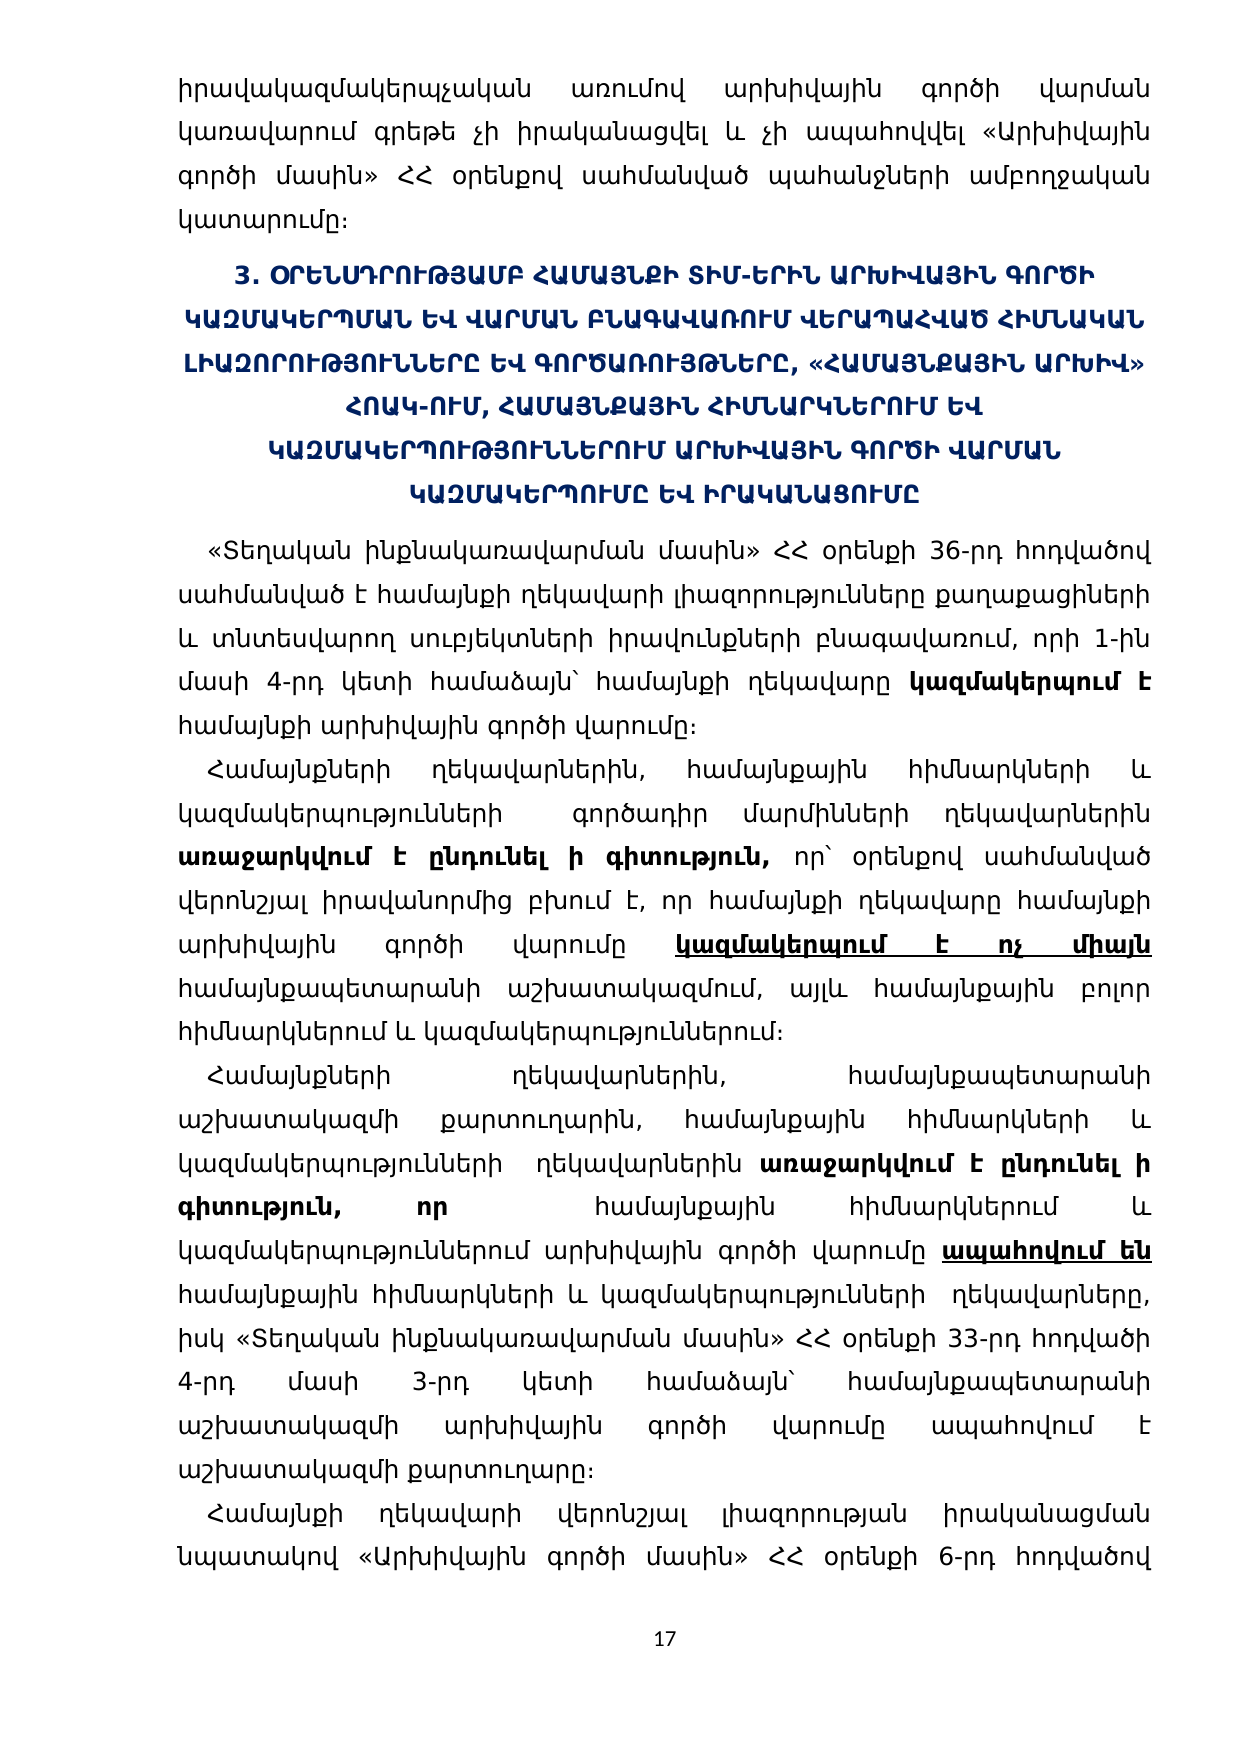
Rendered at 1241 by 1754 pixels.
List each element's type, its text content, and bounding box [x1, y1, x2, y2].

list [177, 1499, 1152, 1572]
text Համայնքների ղեկավարներին, համայնքապետարանի աշխատակազմի քարտուղարին, համայնքային հիմնարկների և կազմակերպությունների ղեկավարներին առաջարկվում է ընդունել ի գիտություն, որ համայնքային հիմնարկներում և կազմակերպություններում արխիվային գործի վարումը ապահովում են համայնքային հիմնարկների և կազմակերպությունների ղեկավարները, իսկ «Տեղական ինքնակառավարման մասին» ՀՀ օրենքի 33-րդ հոդվածի 4-րդ մասի 3-րդ կետի համաձայն՝ համայնքապետարանի աշխատակազմի արխիվային գործի վարումը ապահովում է աշխատակազմի քարտուղարը։ [177, 1061, 1152, 1484]
text Համայնքների ղեկավարներին, համայնքային հիմնարկների և կազմակերպությունների գործադիր մարմինների ղեկավարներին առաջարկվում է ընդունել ի գիտություն, որ՝ օրենքով սահմանված վերոնշյալ իրավանորմից բխում է, որ համայնքի ղեկավարը համայնքի արխիվային գործի վարումը կազմակերպում է ոչ միայն համայնքապետարանի աշխատակազմում, այլև համայնքային բոլոր հիմնարկներում և կազմակերպություններում։ [177, 755, 1152, 1047]
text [177, 74, 1152, 234]
text «Տեղական ինքնակառավարման մասին» ՀՀ օրենքի 36-րդ հոդվածով սահմանված է համայնքի ղեկավարի լիազորությունները քաղաքացիների և տնտեսվարող սուբյեկտների իրավունքների բնագավառում, որի 1-ին մասի 4-րդ կետի համաձայն՝ համայնքի ղեկավարը կազմակերպում է համայնքի արխիվային գործի վարումը։ [177, 536, 1152, 741]
text 3. ՕՐԵՆՍԴՐՈՒԹՅԱՄԲ ՀԱՄԱՅՆՔԻ ՏԻՄ-ԵՐԻՆ ԱՐԽԻՎԱՅԻՆ ԳՈՐԾԻ ԿԱԶՄԱԿԵՐՊՄԱՆ ԵՎ ՎԱՐՄԱՆ ԲՆԱԳԱՎԱՌՈՒՄ ՎԵՐԱՊԱՀՎԱԾ ՀԻՄՆԱԿԱՆ ԼԻԱԶՈՐՈՒԹՅՈՒՆՆԵՐԸ ԵՎ ԳՈՐԾԱՌՈՒՅԹՆԵՐԸ, «ՀԱՄԱՅՆՔԱՅԻՆ ԱՐԽԻՎ» ՀՈԱԿ-ՈՒՄ, ՀԱՄԱՅՆՔԱՅԻՆ ՀԻՄՆԱՐԿՆԵՐՈՒՄ ԵՎ ԿԱԶՄԱԿԵՐՊՈՒԹՅՈՒՆՆԵՐՈՒՄ ԱՐԽԻՎԱՅԻՆ ԳՈՐԾԻ ՎԱՐՄԱՆ ԿԱԶՄԱԿԵՐՊՈՒՄԸ ԵՎ ԻՐԱԿԱՆԱՑՈՒՄԸ [177, 261, 1152, 509]
